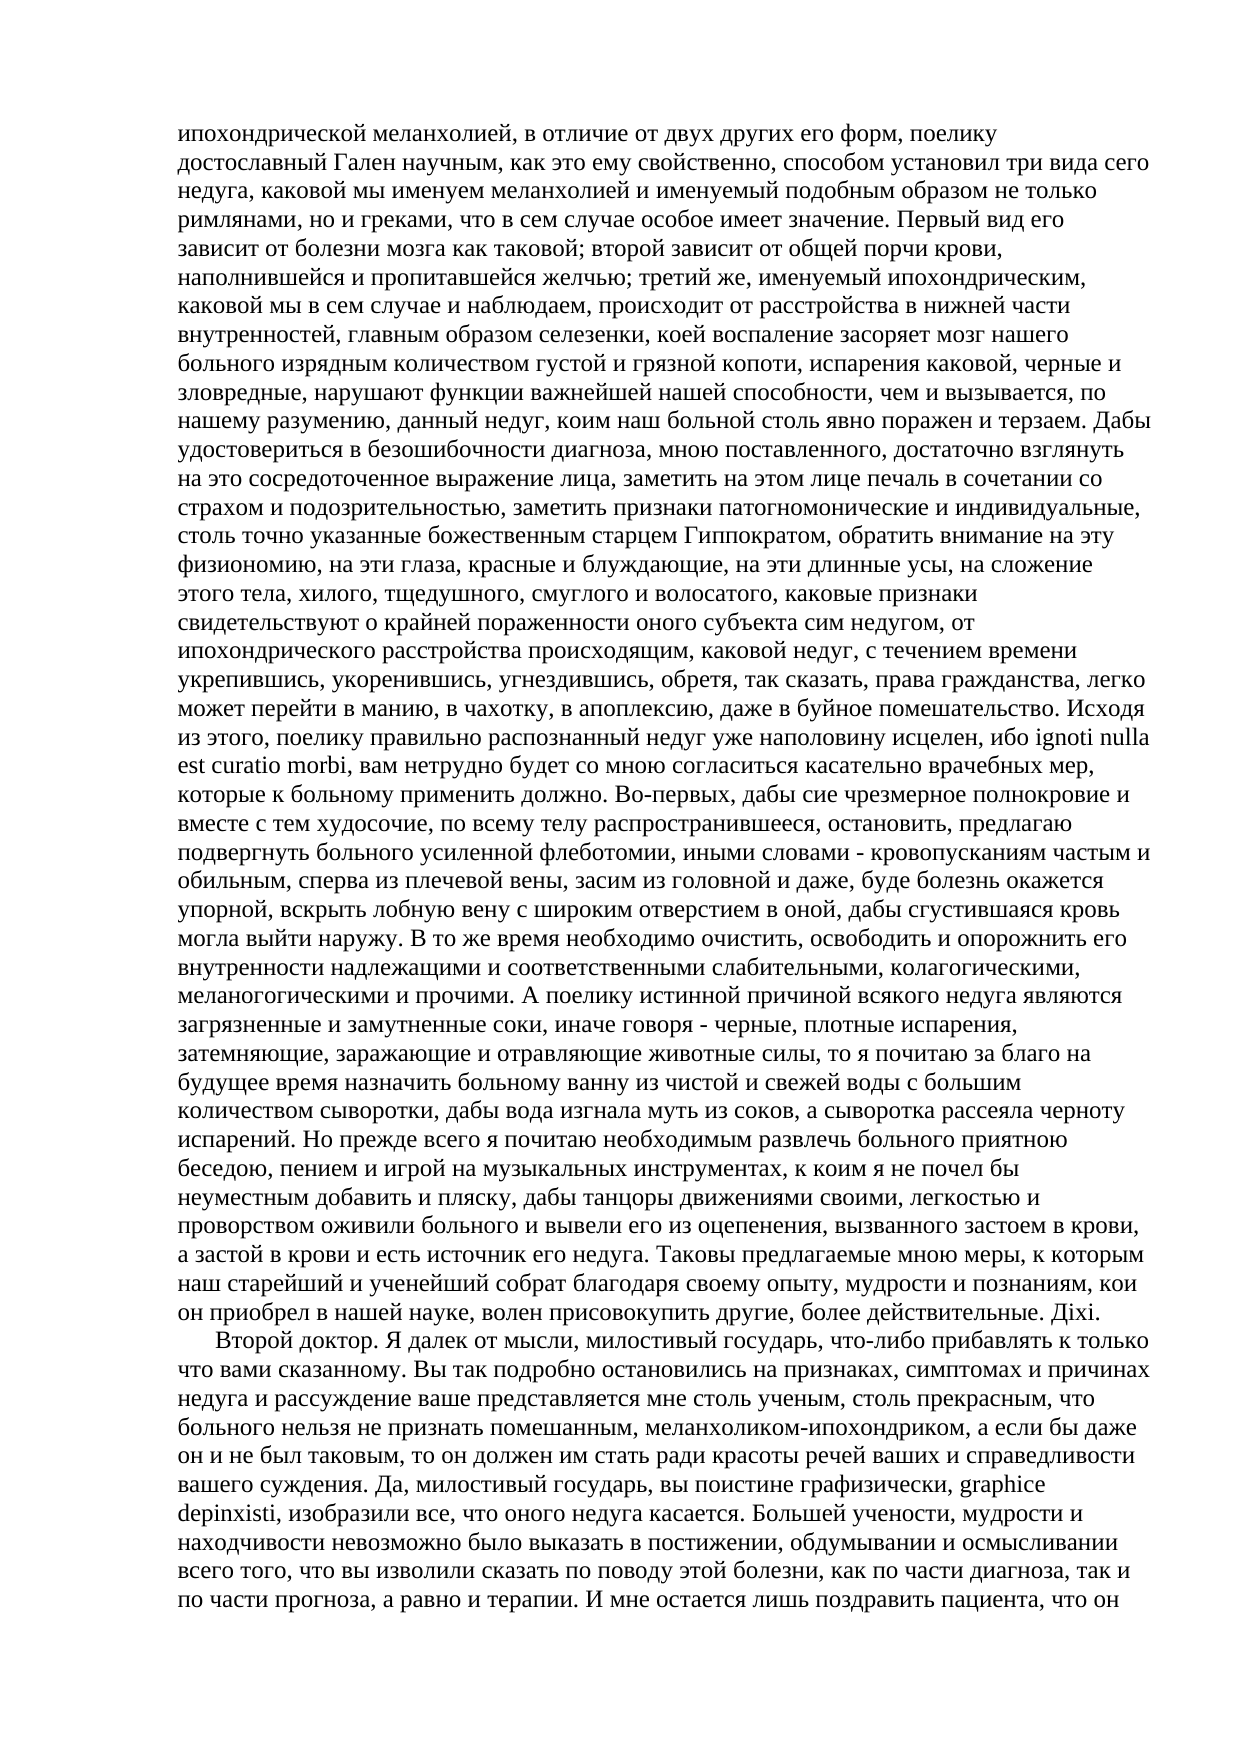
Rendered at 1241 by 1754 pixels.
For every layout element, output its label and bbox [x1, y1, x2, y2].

text [177, 118, 1152, 1613]
